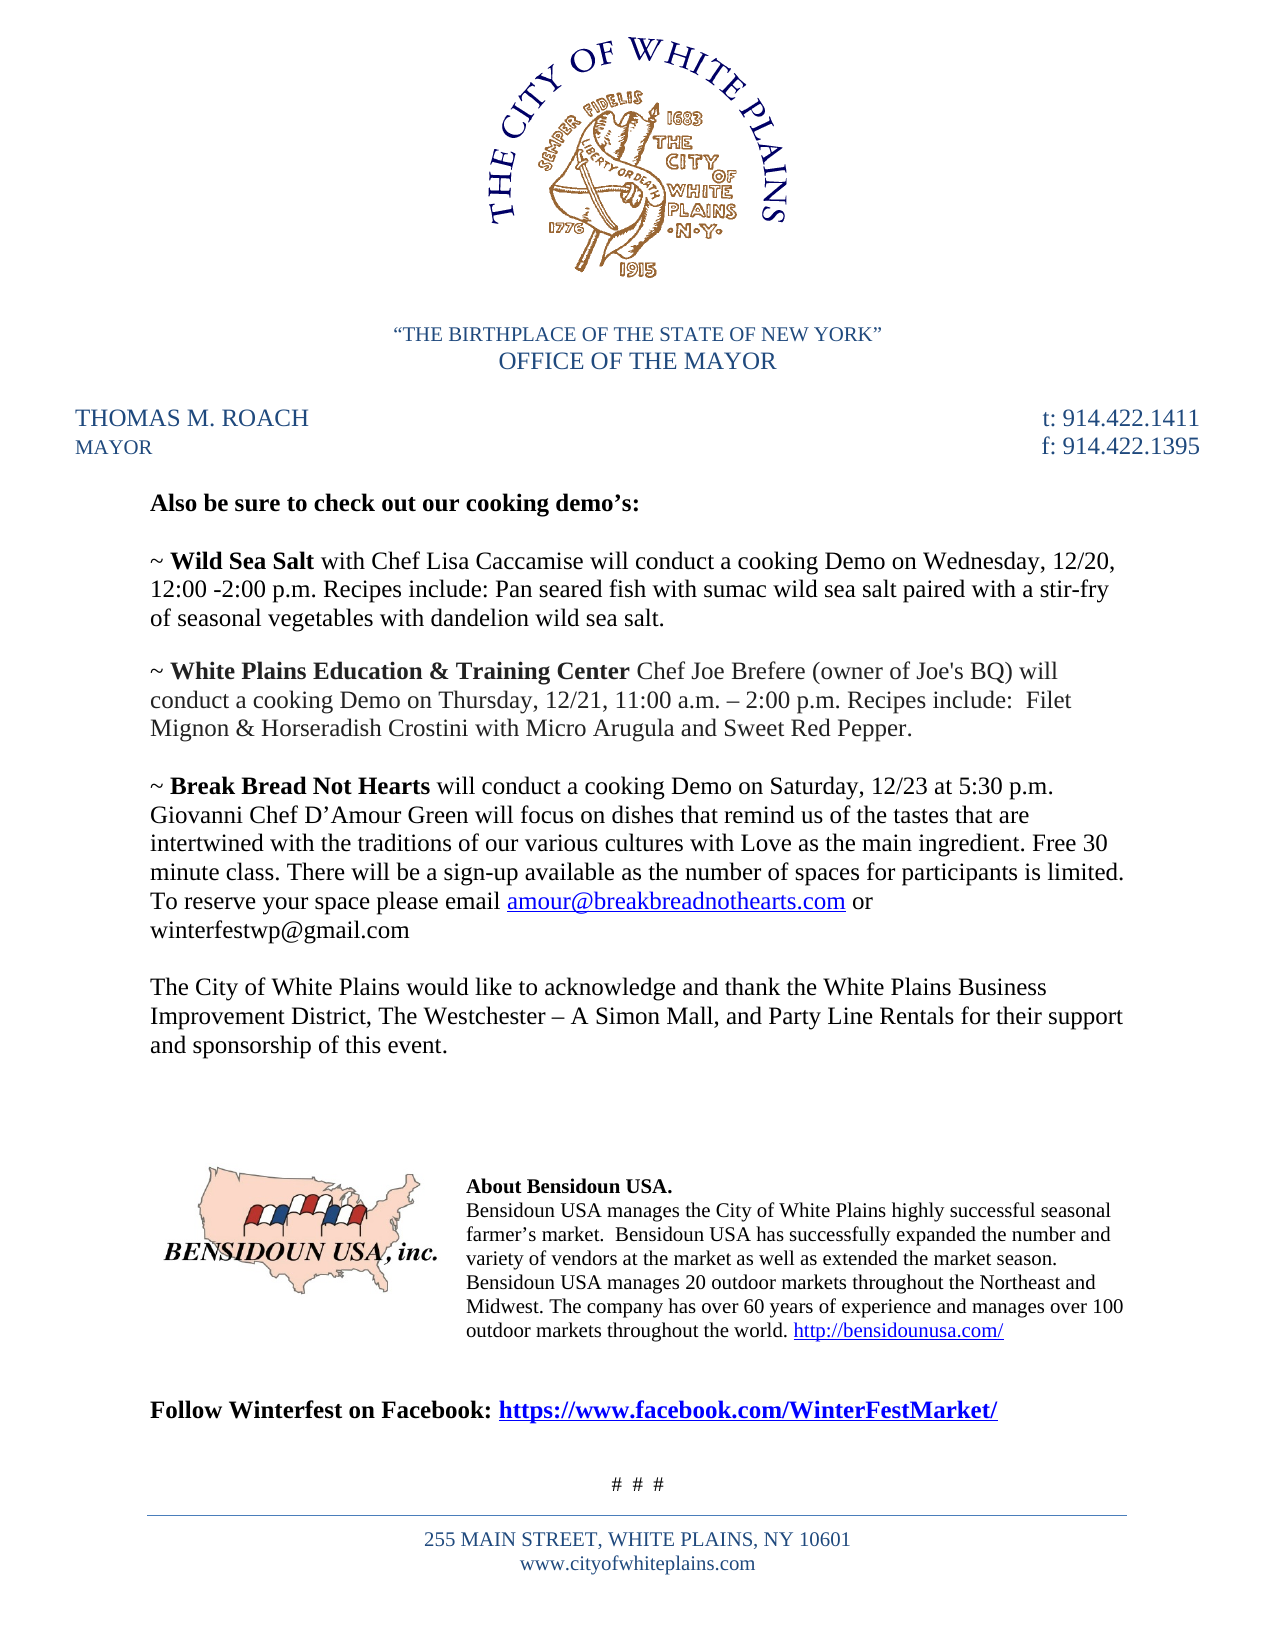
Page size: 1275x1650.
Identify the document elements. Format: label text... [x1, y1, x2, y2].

picture [150, 1086, 447, 1362]
text ~ White Plains Education & Training Center Chef Joe Brefere (owner of Joe's BQ) will conduct a cooking Demo on Thursday, 12/21, 11:00 a.m. – 2:00 p.m. Recipes include: Filet Mignon & Horseradish Crostini with Micro Arugula and Sweet Red Pepper. [150, 656, 1125, 742]
text ~ Break Bread Not Hearts will conduct a cooking Demo on Saturday, 12/23 at 5:30 p.m. Giovanni Chef D’Amour Green will focus on dishes that remind us of the tastes that are intertwined with the traditions of our various cultures with Love as the main ingredient. Free 30 minute class. There will be a sign-up available as the number of spaces for participants is limited. To reserve your space please email amour@breakbreadnothearts.com or winterfestwp@gmail.com [150, 771, 1125, 943]
picture [488, 37, 787, 322]
text Bensidoun USA manages the City of White Plains highly successful seasonal farmer’s market. Bensidoun USA has successfully expanded the number and variety of vendors at the market as well as extended the market season. Bensidoun USA manages 20 outdoor markets throughout the Northeast and Midwest. The company has over 60 years of experience and manages over 100 outdoor markets throughout the world. http://bensidounusa.com/ [447, 1198, 1125, 1342]
text About Bensidoun USA. [447, 1173, 1125, 1198]
text # # # [150, 1472, 1125, 1496]
text Follow Winterfest on Facebook: https://www.facebook.com/WinterFestMarket/ [150, 1395, 1125, 1423]
text ~ Wild Sea Salt with Chef Lisa Caccamise will conduct a cooking Demo on Wednesday, 12/20, 12:00 -2:00 p.m. Recipes include: Pan seared fish with sumac wild sea salt paired with a stir-fry of seasonal vegetables with dandelion wild sea salt. [150, 546, 1125, 656]
text Also be sure to check out our cooking demo’s: [150, 488, 1125, 517]
text The City of White Plains would like to acknowledge and thank the White Plains Business Improvement District, The Westchester – A Simon Mall, and Party Line Rentals for their support and sponsorship of this event. [150, 972, 1125, 1058]
